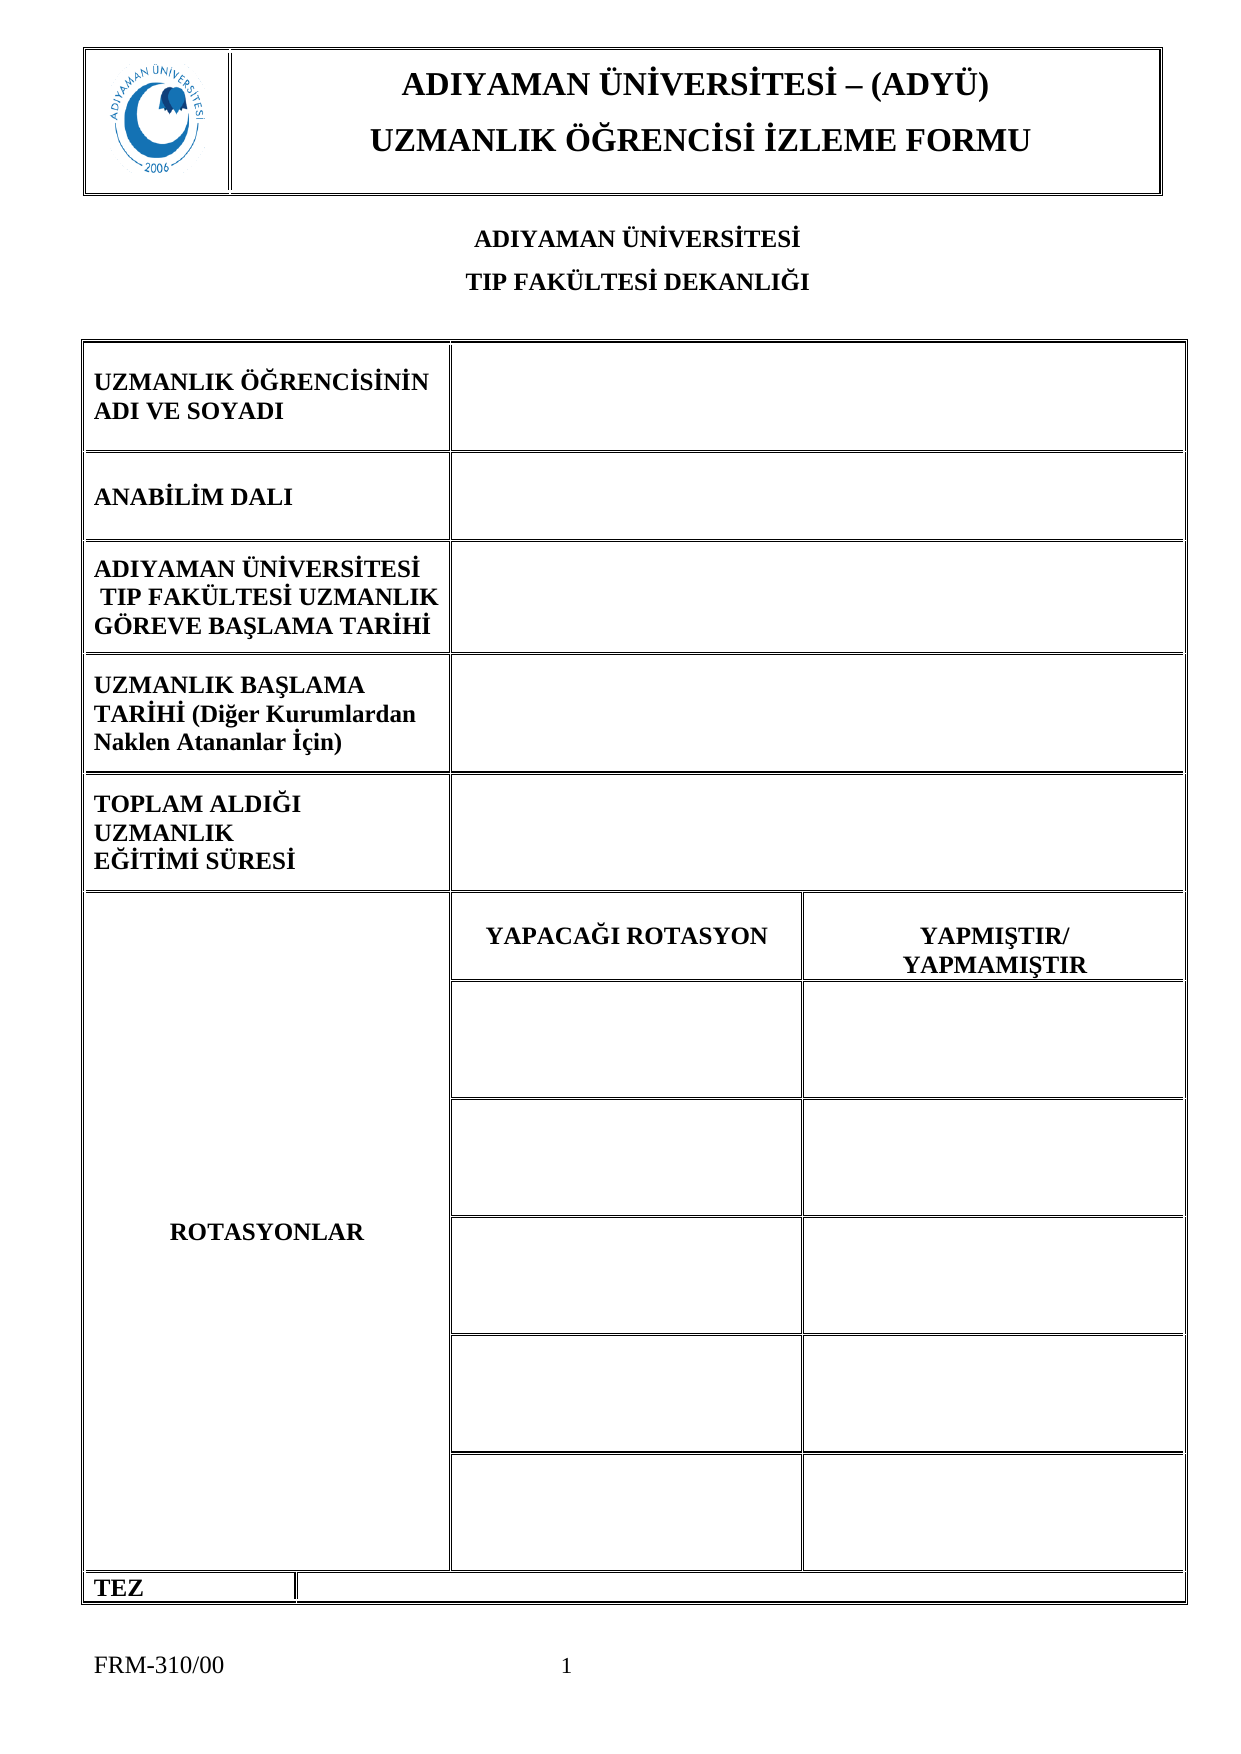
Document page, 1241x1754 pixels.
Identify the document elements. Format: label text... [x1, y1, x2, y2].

table_header [451, 343, 1185, 450]
table_header UZMANLIK ÖĞRENCİSİNİN ADI VE SOYADI [83, 340, 451, 450]
table_cell TEZ DANIŞMANI [84, 1570, 296, 1601]
table_cell [452, 1455, 801, 1569]
table_cell [803, 1215, 1186, 1333]
table_cell YAPMIŞTIR/ YAPMAMIŞTIR [804, 890, 1185, 979]
table_cell ROTASYONLAR [84, 890, 449, 1569]
table_cell [296, 1570, 1185, 1601]
table_cell UZMANLIK BAŞLAMA TARİHİ (Diğer Kurumlardan Naklen Atananlar İçin) [84, 652, 449, 771]
table_cell [452, 1100, 801, 1215]
table_cell ADIYAMAN ÜNİVERSİTESİ TIP FAKÜLTESİ UZMANLIK GÖREVE BAŞLAMA TARİHİ [83, 539, 451, 652]
text ADIYAMAN ÜNİVERSİTESİ [94, 224, 1181, 253]
table_cell [452, 652, 1185, 771]
table_cell [803, 979, 1186, 1097]
table_cell YAPACAĞI ROTASYON [452, 893, 801, 979]
table_cell [803, 1333, 1186, 1451]
table_cell [451, 539, 1186, 652]
picture [99, 50, 215, 185]
table_cell [804, 1451, 1185, 1569]
table_cell [452, 450, 1185, 539]
table_cell [803, 1097, 1186, 1215]
table_cell [452, 1336, 801, 1451]
table_cell [452, 982, 801, 1097]
text TIP FAKÜLTESİ DEKANLIĞI [94, 267, 1181, 296]
table_cell TOPLAM ALDIĞI UZMANLIK EĞİTİMİ SÜRESİ [84, 771, 449, 889]
table_cell ANABİLİM DALI [84, 450, 449, 539]
table_cell [452, 1218, 801, 1333]
table_cell [452, 771, 1185, 889]
